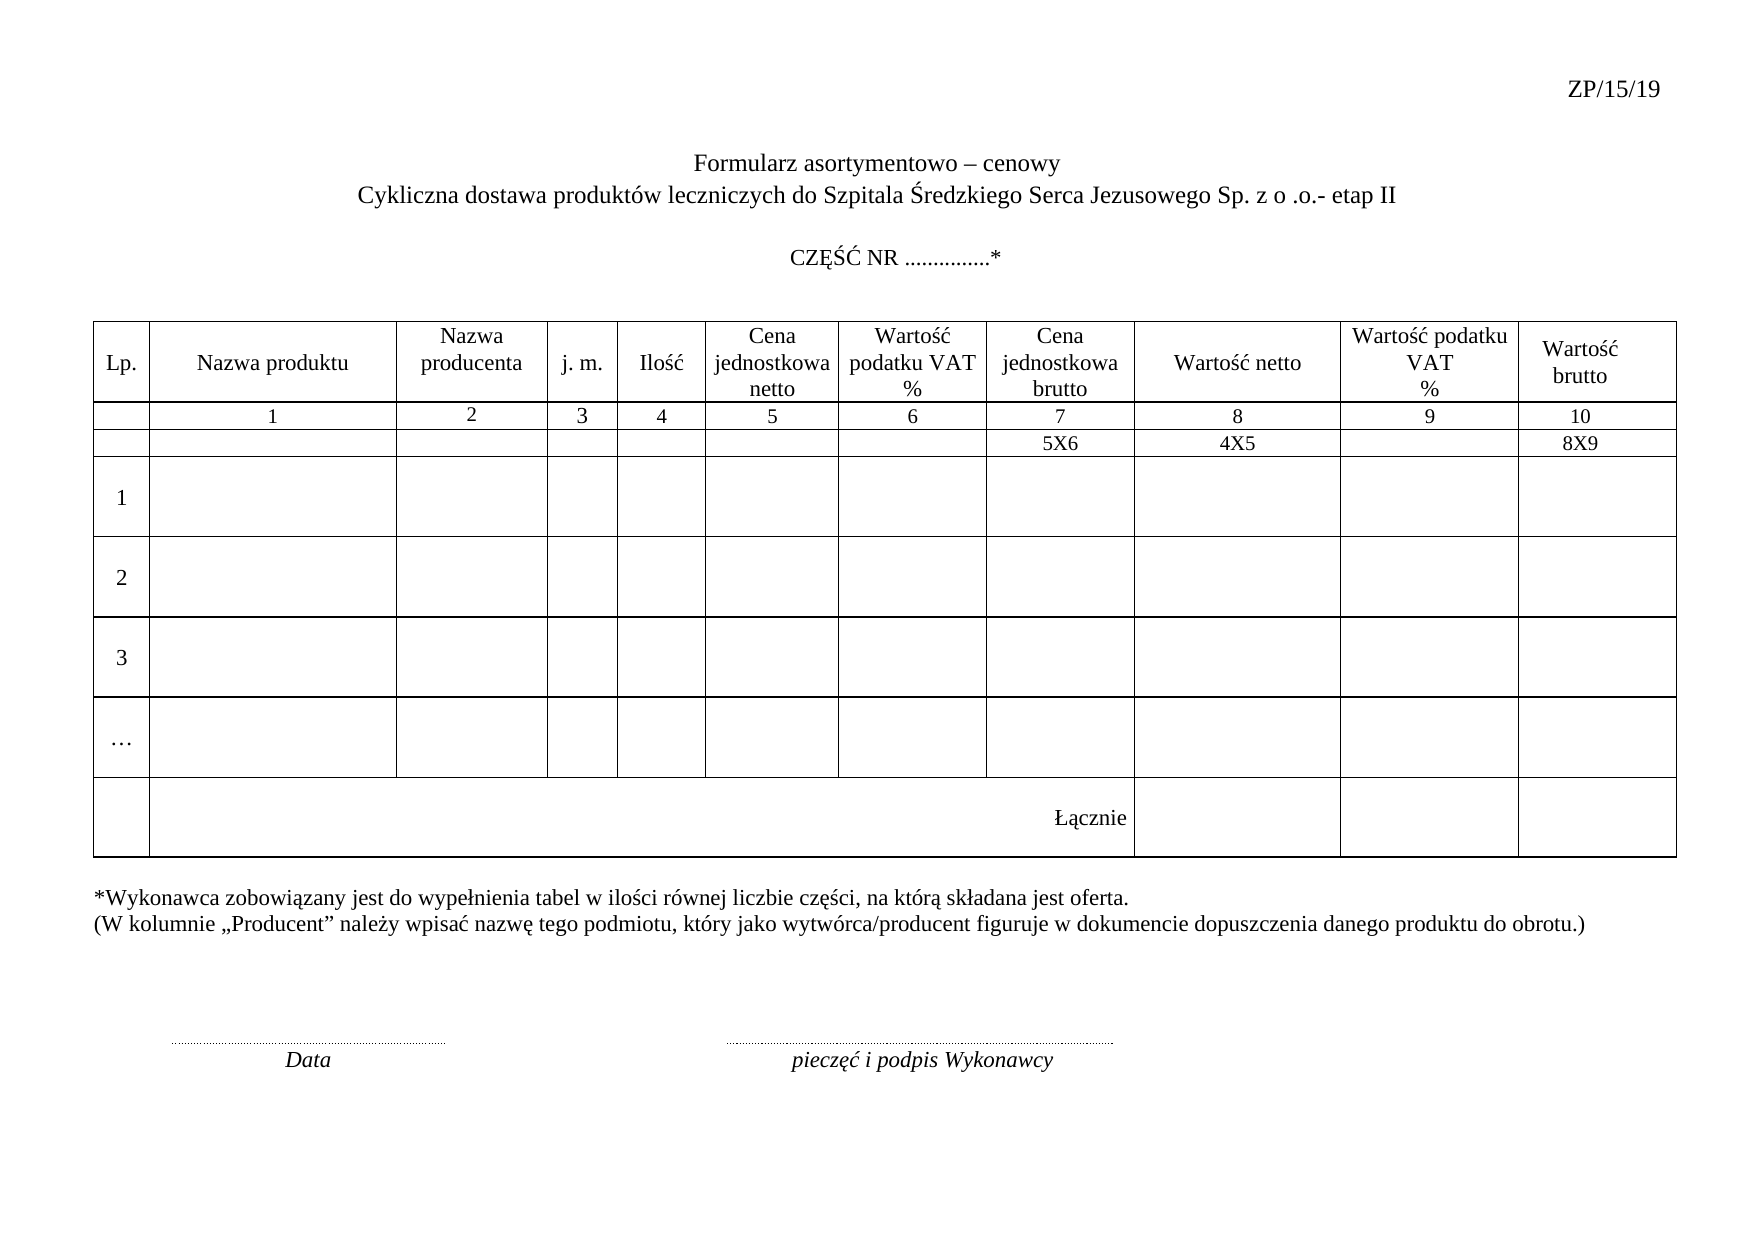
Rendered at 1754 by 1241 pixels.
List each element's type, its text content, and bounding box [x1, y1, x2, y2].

table_cell [618, 430, 705, 456]
table_cell [618, 618, 705, 696]
list CZĘŚĆ NR ...............* [131, 244, 1660, 270]
table_cell [1341, 698, 1518, 777]
table_cell [706, 537, 838, 616]
table_cell 8X9 [1519, 430, 1676, 456]
table_cell [548, 457, 617, 536]
table_cell [1519, 698, 1676, 777]
table_header Cena jednostkowa netto [706, 322, 838, 401]
table_cell [987, 618, 1134, 696]
table_cell [1519, 778, 1676, 856]
table_cell [1341, 618, 1518, 696]
table_cell [1519, 457, 1676, 536]
table_cell [548, 618, 617, 696]
table_cell 5X6 [987, 430, 1134, 456]
table_cell [706, 698, 838, 777]
table_cell [839, 457, 986, 536]
table_cell [548, 698, 617, 777]
table_cell [618, 537, 705, 616]
table_cell 3 [94, 618, 149, 696]
table_header Ilość [618, 322, 705, 401]
table_cell 5 [706, 403, 838, 429]
table_cell [150, 698, 396, 777]
table_cell [706, 457, 838, 536]
table_header Wartość podatku VAT % [1341, 322, 1518, 401]
table_cell [397, 457, 547, 536]
table_cell [1519, 537, 1676, 616]
table_cell [618, 457, 705, 536]
table_cell [94, 778, 149, 856]
table_cell [150, 430, 396, 456]
table_cell 9 [1341, 403, 1518, 429]
table_cell 4 [618, 403, 705, 429]
table_cell [618, 698, 705, 777]
list Formularz asortymentowo – cenowy [94, 148, 1660, 176]
table_cell [94, 403, 149, 429]
table_header Wartość netto [1135, 322, 1340, 401]
text *Wykonawca zobowiązany jest do wypełnienia tabel w ilości równej liczbie części, na którą składana jest oferta. [94, 884, 1660, 910]
table_cell 1 [150, 403, 396, 429]
table_cell 7 [987, 403, 1134, 429]
table_cell Łącznie [150, 778, 1134, 856]
table_cell [150, 537, 396, 616]
table_cell [1135, 537, 1340, 616]
table_cell [987, 537, 1134, 616]
table_cell [1341, 778, 1518, 856]
table_cell [987, 457, 1134, 536]
table_cell 3 [548, 403, 617, 429]
table_cell [1135, 618, 1340, 696]
table_cell [397, 698, 547, 777]
table_header Wartość podatku VAT % [839, 322, 986, 401]
table_cell 8 [1135, 403, 1340, 429]
table_header Cena jednostkowa brutto [987, 322, 1134, 401]
table_cell 2 [94, 537, 149, 616]
table_header Wartość brutto [1519, 322, 1676, 401]
table_cell [1135, 457, 1340, 536]
table_cell 10 [1519, 403, 1676, 429]
table_cell [397, 618, 547, 696]
table_cell [839, 618, 986, 696]
table_cell [397, 430, 547, 456]
table_cell [1135, 698, 1340, 777]
list Cykliczna dostawa produktów leczniczych do Szpitala Średzkiego Serca Jezusowego Sp. z o .o.- etap II [94, 181, 1660, 209]
table_cell [1341, 457, 1518, 536]
table_cell [706, 430, 838, 456]
table_cell [987, 698, 1134, 777]
table_cell [397, 537, 547, 616]
table_cell 4X5 [1135, 430, 1340, 456]
table_cell [839, 537, 986, 616]
table_cell [548, 537, 617, 616]
table_cell 6 [839, 403, 986, 429]
table_header Lp. [94, 322, 149, 401]
table_cell [1341, 537, 1518, 616]
table_cell 2 [397, 403, 547, 429]
text (W kolumnie „Producent” należy wpisać nazwę tego podmiotu, który jako wytwórca/producent figuruje w dokumencie dopuszczenia danego produktu do obrotu.) [94, 910, 1660, 937]
table_cell 1 [94, 457, 149, 536]
table_cell [150, 618, 396, 696]
table_cell … [94, 698, 149, 777]
table_header Nazwa produktu [150, 322, 396, 401]
table_cell [1135, 778, 1340, 856]
table_cell [94, 430, 149, 456]
table_cell [548, 430, 617, 456]
table_cell [839, 430, 986, 456]
table_cell [1519, 618, 1676, 696]
table_header j. m. [548, 322, 617, 401]
table_cell [1341, 430, 1518, 456]
table_header Nazwa producenta [397, 322, 547, 401]
table_cell [706, 618, 838, 696]
table_cell [150, 457, 396, 536]
table_cell [839, 698, 986, 777]
